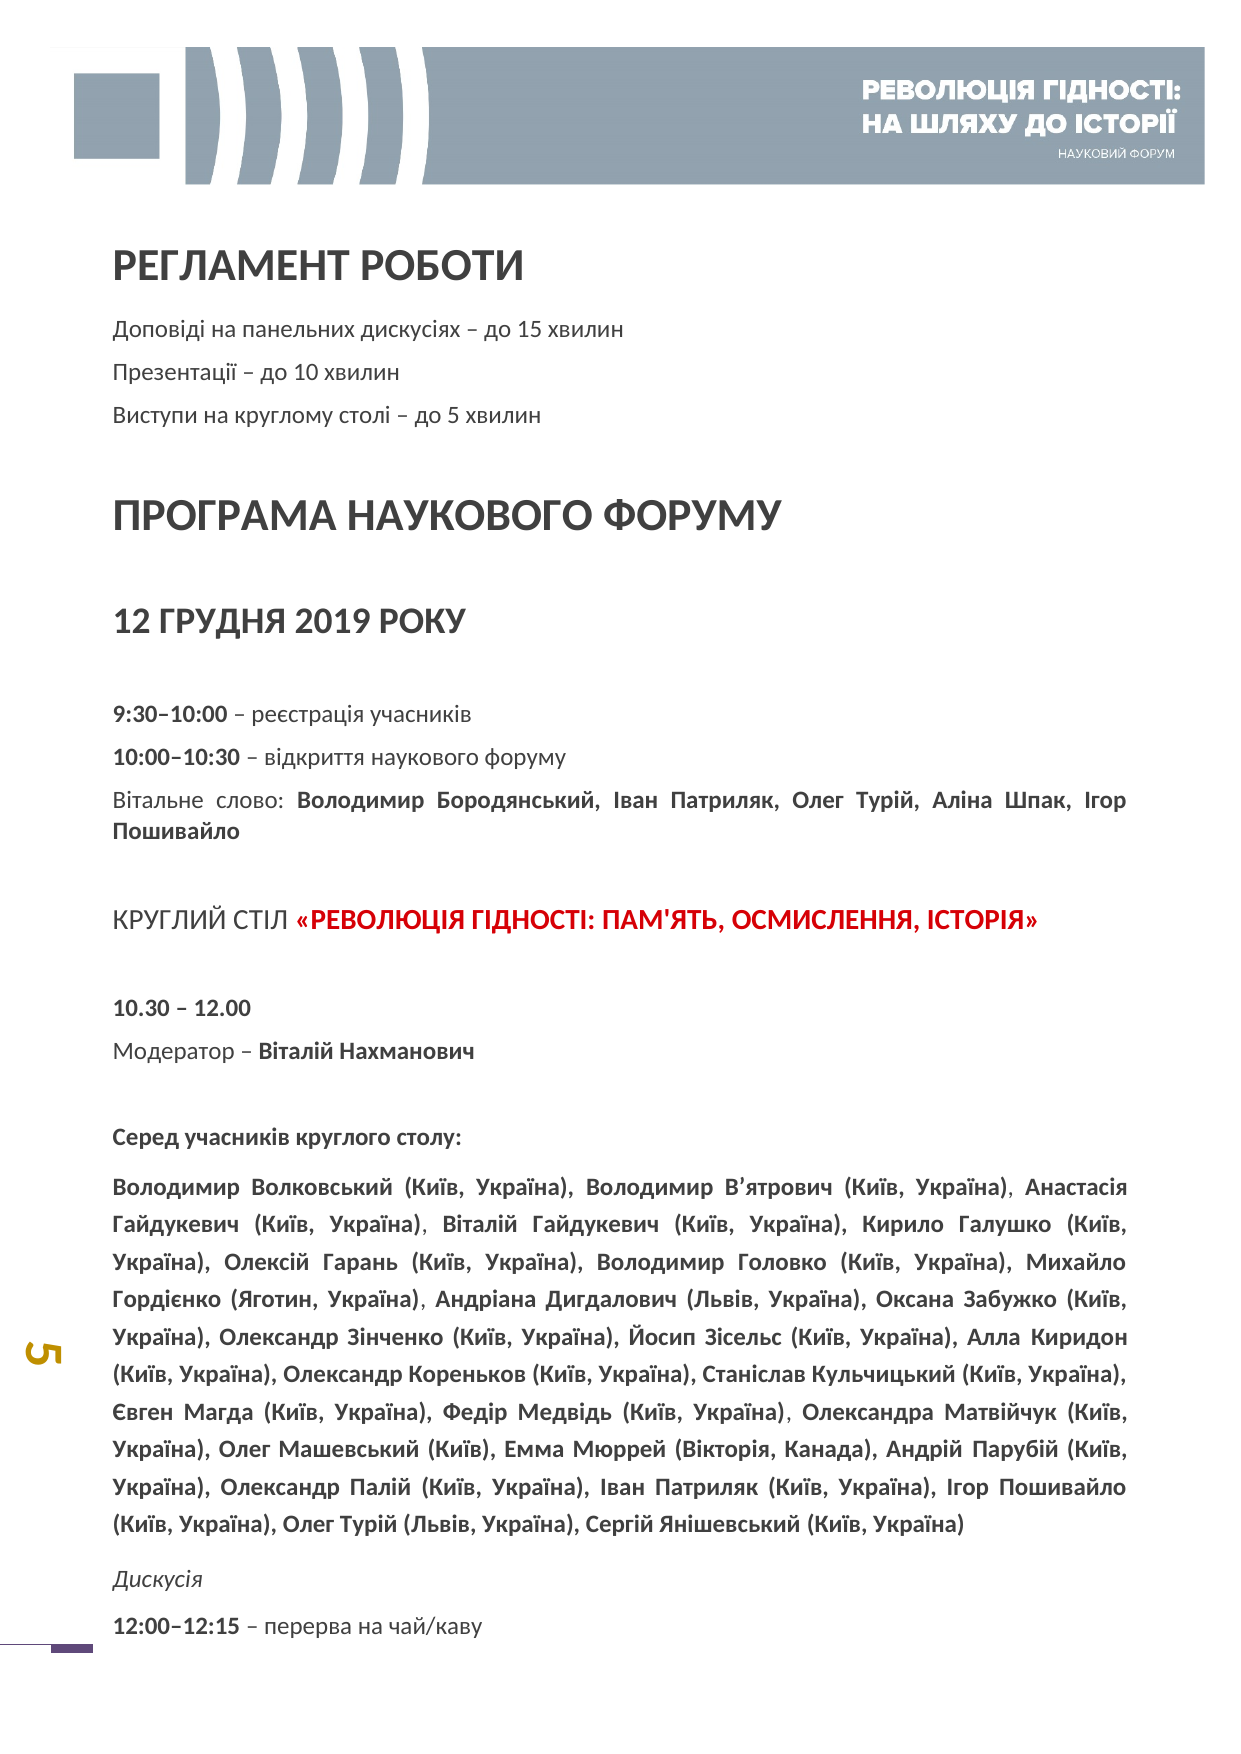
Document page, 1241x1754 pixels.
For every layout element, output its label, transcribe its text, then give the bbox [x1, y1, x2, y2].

text Доповіді на панельних дискусіях – до 15 хвилин [112, 313, 1128, 344]
text Дискусія [112, 1556, 1128, 1593]
text Вітальне слово: Володимир Бородянський, Іван Патриляк, Олег Турій, Аліна Шпак, Ігор Пошивайло [112, 784, 1128, 845]
text 12:00–12:15 – перерва на чай/каву [112, 1610, 1128, 1640]
text 10:00–10:30 – відкриття наукового форуму [112, 741, 1128, 772]
text Володимир Волковський (Київ, Україна), Володимир В’ятрович (Київ, Україна), Анастасія Гайдукевич (Київ, Україна), Віталій Гайдукевич (Київ, Україна), Кирило Галушко (Київ, Україна), Олексій Гарань (Київ, Україна), Володимир Головко (Київ, Україна), Михайло Гордієнко (Яготин, Україна), Андріана Дигдалович (Львів, Україна), Оксана Забужко (Київ, Україна), Олександр Зінченко (Київ, Україна), Йосип Зісельс (Київ, Україна), Алла Киридон (Київ, Україна), Олександр Кореньков (Київ, Україна), Станіслав Кульчицький (Київ, Україна), Євген Магда (Київ, Україна), Федір Медвідь (Київ, Україна), Олександра Матвійчук (Київ, Україна), Олег Машевський (Київ), Емма Мюррей (Вікторія, Канада), Андрій Парубій (Київ, Україна), Олександр Палій (Київ, Україна), Іван Патриляк (Київ, Україна), Ігор Пошивайло (Київ, Україна), Олег Турій (Львів, Україна), Сергій Янішевський (Київ, Україна) [112, 1164, 1128, 1539]
text Презентації – до 10 хвилин [112, 356, 1128, 387]
text Серед учасників круглого столу: [112, 1121, 1128, 1152]
text РЕГЛАМЕНТ РОБОТИ [112, 236, 1128, 292]
text ПРОГРАМА НАУКОВОГО ФОРУМУ [112, 485, 1128, 541]
text 10.30 – 12.00 [112, 992, 1128, 1022]
text КРУГЛИЙ СТІЛ «РЕВОЛЮЦІЯ ГІДНОСТІ: ПАМ'ЯТЬ, ОСМИСЛЕННЯ, ІСТОРІЯ» [112, 901, 1128, 936]
text 9:30–10:00 – реєстрація учасників [112, 698, 1128, 729]
text Модератор – Віталій Нахманович [112, 1035, 1128, 1066]
picture [50, 47, 1205, 185]
text Виступи на круглому столі – до 5 хвилин [112, 399, 1128, 430]
text 12 ГРУДНЯ 2019 РОКУ [112, 597, 1128, 643]
